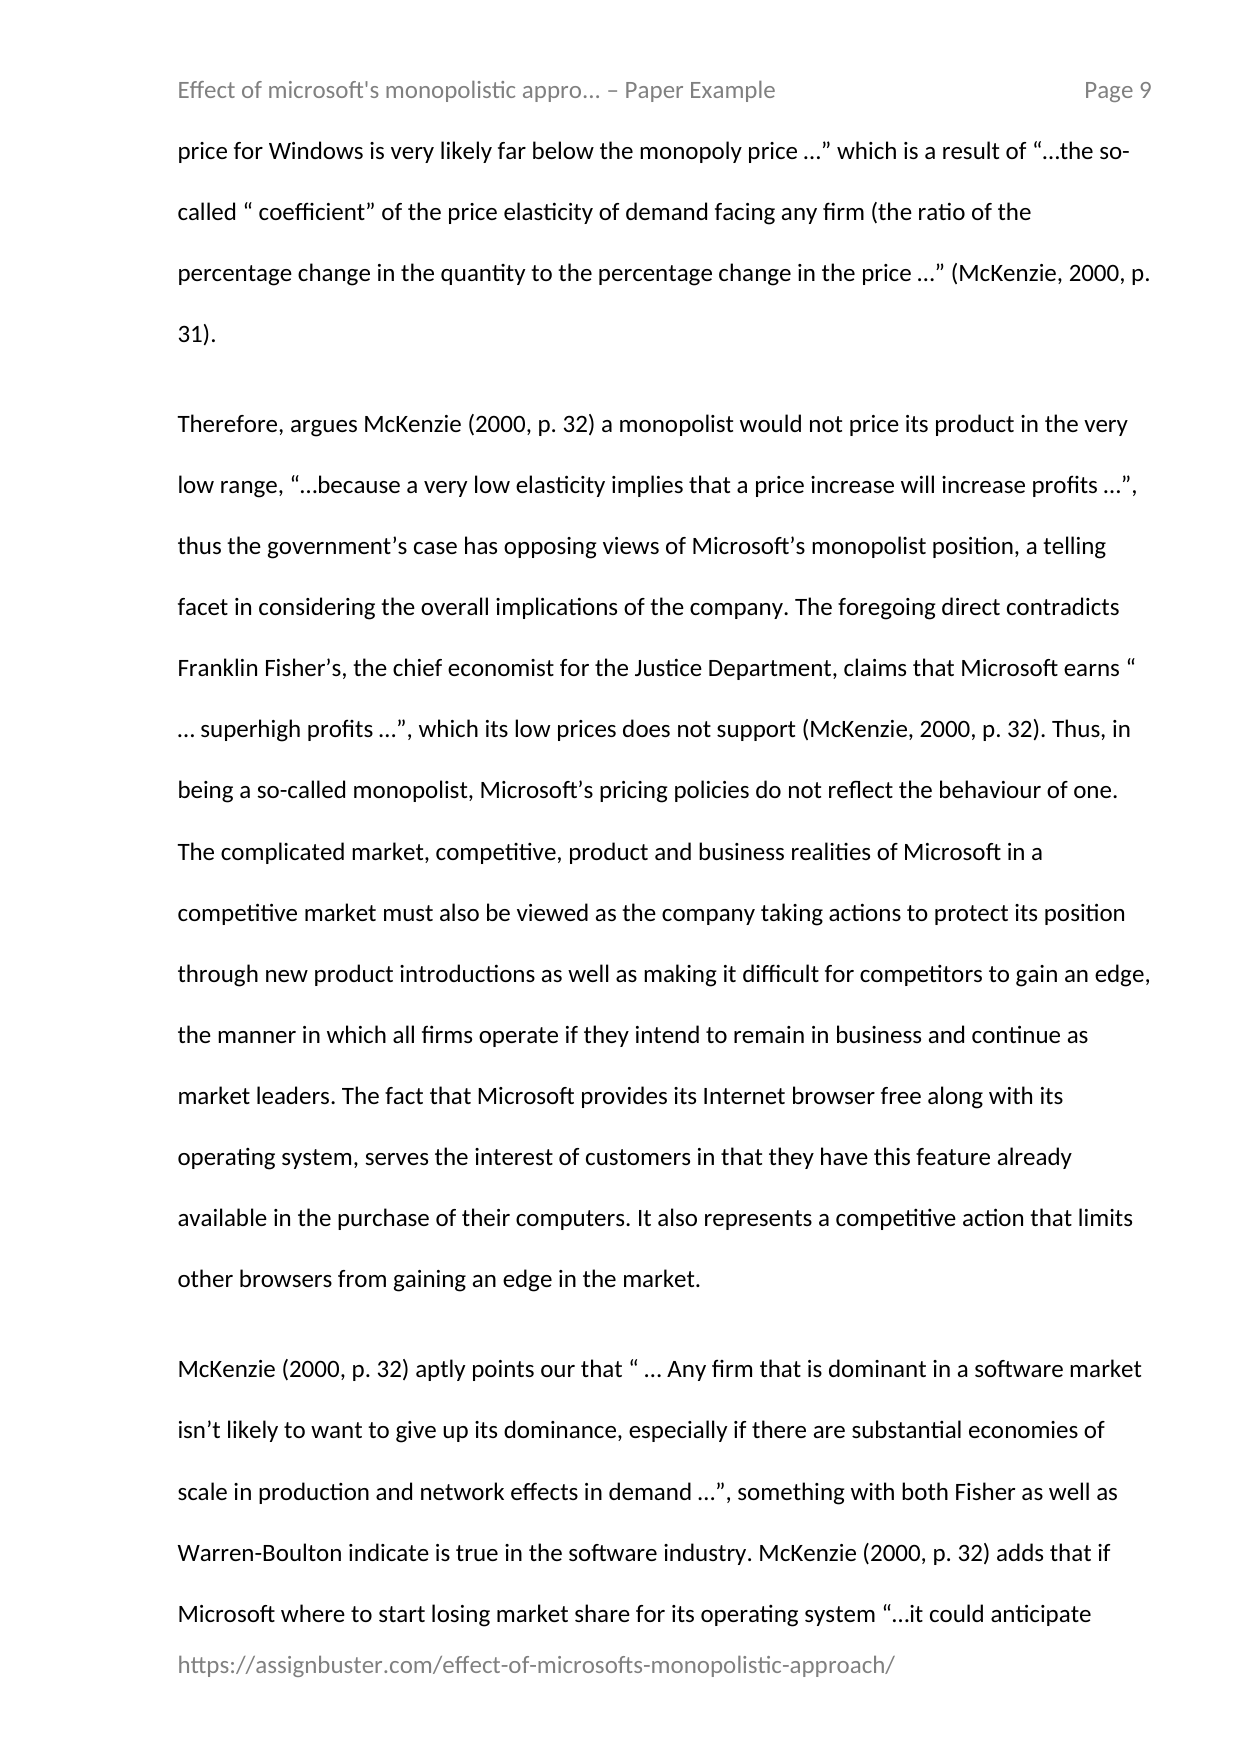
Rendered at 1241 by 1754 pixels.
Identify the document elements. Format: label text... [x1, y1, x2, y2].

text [177, 1353, 1152, 1628]
text Therefore, argues McKenzie (2000, p. 32) a monopolist would not price its product in the very low range, “…because a very low elasticity implies that a price increase will increase profits …”, thus the government’s case has opposing views of Microsoft’s monopolist position, a telling facet in considering the overall implications of the company. The foregoing direct contradicts Franklin Fisher’s, the chief economist for the Justice Department, claims that Microsoft earns “ … superhigh profits …”, which its low prices does not support (McKenzie, 2000, p. 32). Thus, in being a so-called monopolist, Microsoft’s pricing policies do not reflect the behaviour of one. The complicated market, competitive, product and business realities of Microsoft in a competitive market must also be viewed as the company taking actions to protect its position through new product introductions as well as making it difficult for competitors to gain an edge, the manner in which all firms operate if they intend to remain in business and continue as market leaders. The fact that Microsoft provides its Internet browser free along with its operating system, serves the interest of customers in that they have this feature already available in the purchase of their computers. It also represents a competitive action that limits other browsers from gaining an edge in the market. [177, 408, 1152, 1293]
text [177, 135, 1152, 348]
